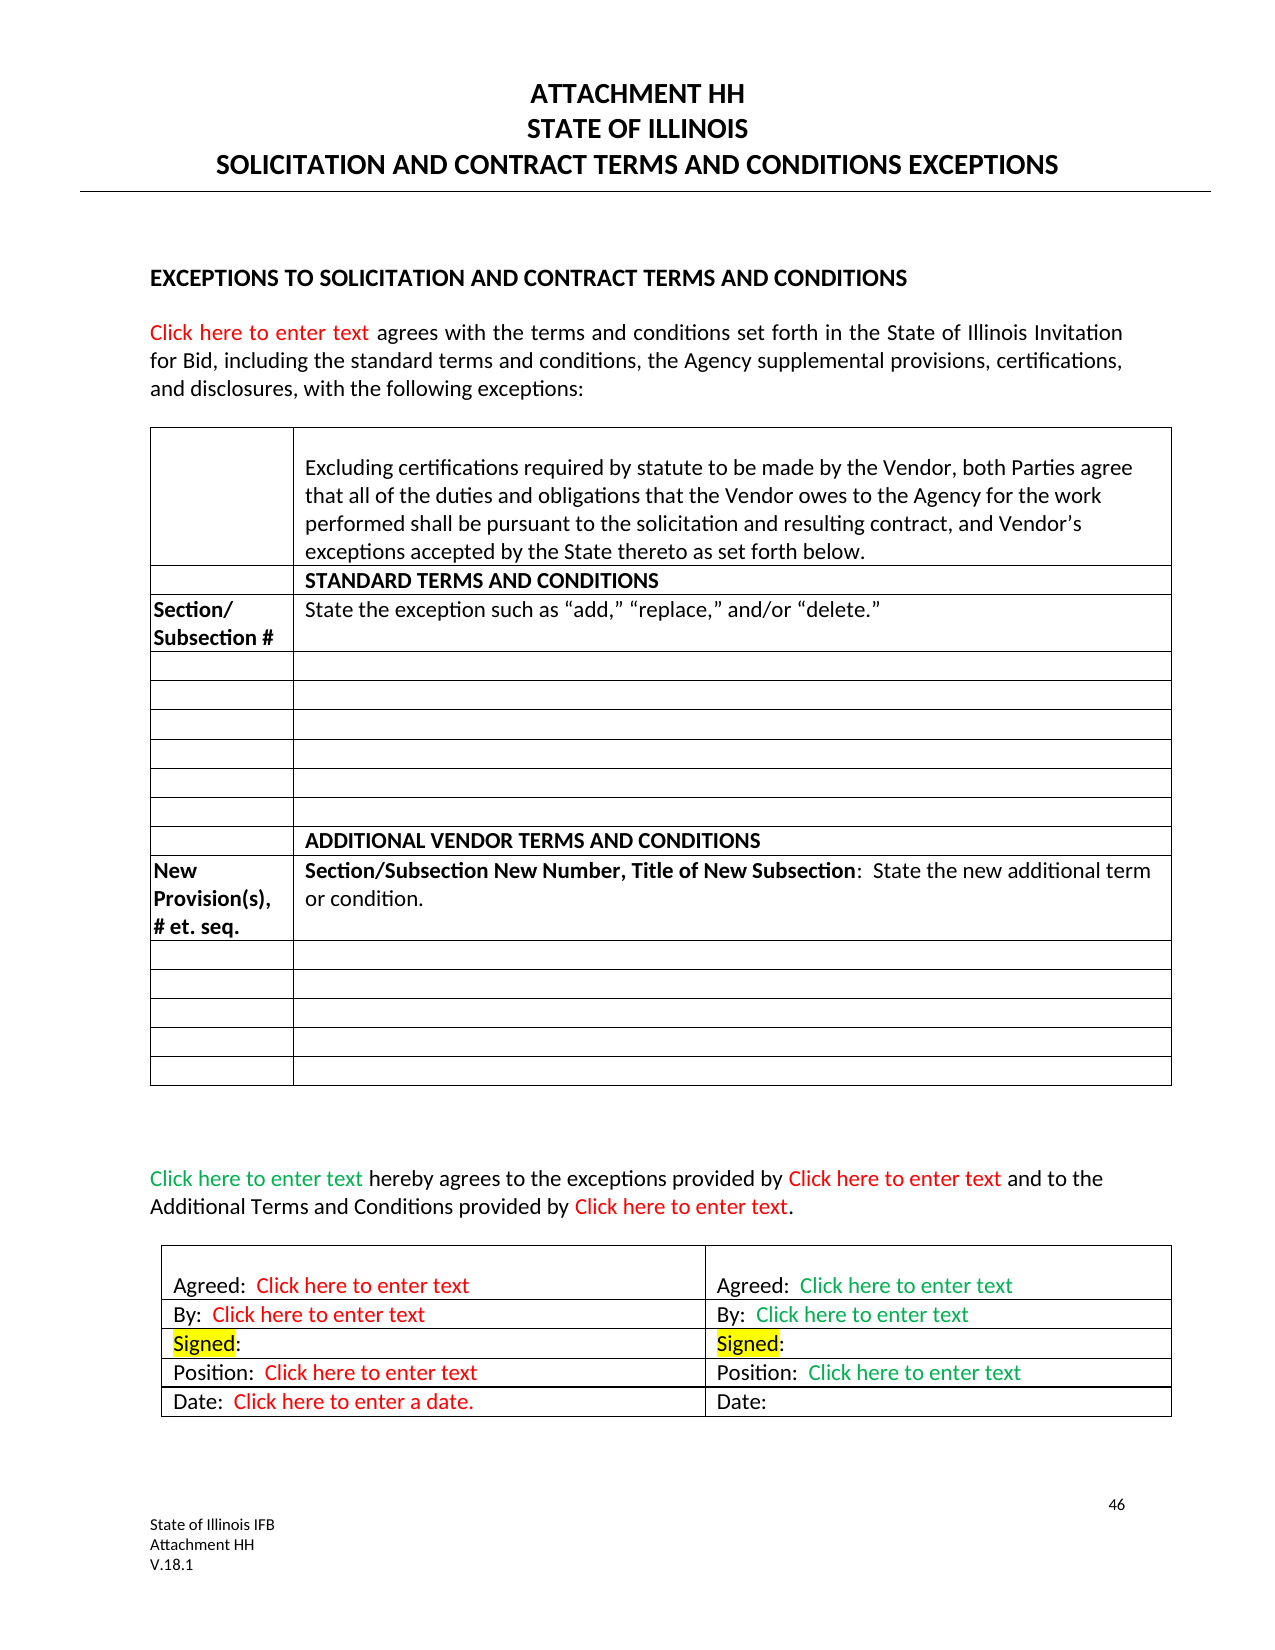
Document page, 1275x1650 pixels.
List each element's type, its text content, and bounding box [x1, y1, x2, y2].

table_header Agreed: [162, 1246, 705, 1299]
table_cell [151, 652, 293, 680]
table_cell Date: [162, 1388, 705, 1416]
table_cell [294, 652, 1171, 680]
table_cell [294, 740, 1171, 767]
table_cell [151, 681, 293, 709]
text hereby agrees to the exceptions provided by and to the Additional Terms and Conditions provided by . [150, 1164, 1125, 1220]
table_cell [294, 681, 1171, 709]
table_cell [294, 999, 1171, 1027]
table_cell Section/Subsection New Number, Title of New Subsection: State the new additional term or condition. [294, 856, 1171, 940]
table_cell [151, 1057, 293, 1085]
table_cell [151, 710, 293, 738]
table_cell [294, 1028, 1171, 1056]
list agrees with the terms and conditions set forth in the State of Illinois Invitation for Bid, including the standard terms and conditions, the Agency supplemental provisions, certifications, and disclosures, with the following exceptions: [150, 318, 1125, 402]
table_header Agreed: [706, 1246, 1171, 1299]
table_cell Signed: [779, 1329, 1171, 1357]
table_cell Date: [706, 1388, 1171, 1416]
table_cell [294, 941, 1171, 969]
table_cell [294, 970, 1171, 998]
table_header Excluding certifications required by statute to be made by the Vendor, both Parties agree that all of the duties and obligations that the Vendor owes to the Agency for the work performed shall be pursuant to the solicitation and resulting contract, and Vendor’s exceptions accepted by the State thereto as set forth below. [294, 428, 1171, 565]
table_cell Position: [706, 1359, 1171, 1386]
table_cell [151, 970, 293, 998]
table_cell New Provision(s), # et. seq. [151, 856, 293, 940]
table_cell [294, 1057, 1171, 1085]
table_cell [151, 769, 293, 797]
table_cell By: [162, 1300, 705, 1328]
table_header [151, 428, 293, 565]
table_cell STANDARD TERMS AND CONDITIONS [294, 566, 1171, 594]
table_cell ADDITIONAL VENDOR TERMS AND CONDITIONS [294, 827, 1171, 855]
table_cell Section/ Subsection # [151, 595, 293, 651]
table_cell [151, 740, 293, 767]
text EXCEPTIONS TO SOLICITATION AND CONTRACT TERMS AND CONDITIONS [150, 262, 1125, 293]
table_cell [151, 941, 293, 969]
table_cell State the exception such as “add,” “replace,” and/or “delete.” [294, 595, 1171, 651]
table_cell [151, 566, 293, 594]
table_cell [151, 999, 293, 1027]
table_cell [294, 710, 1171, 738]
table_cell [151, 798, 293, 826]
table_cell [151, 1028, 293, 1056]
table_cell By: [706, 1300, 1171, 1328]
table_cell [294, 798, 1171, 826]
table_cell Signed: [235, 1329, 705, 1357]
table_cell [294, 769, 1171, 797]
table_cell [151, 827, 293, 855]
table_cell Position: [162, 1359, 705, 1386]
